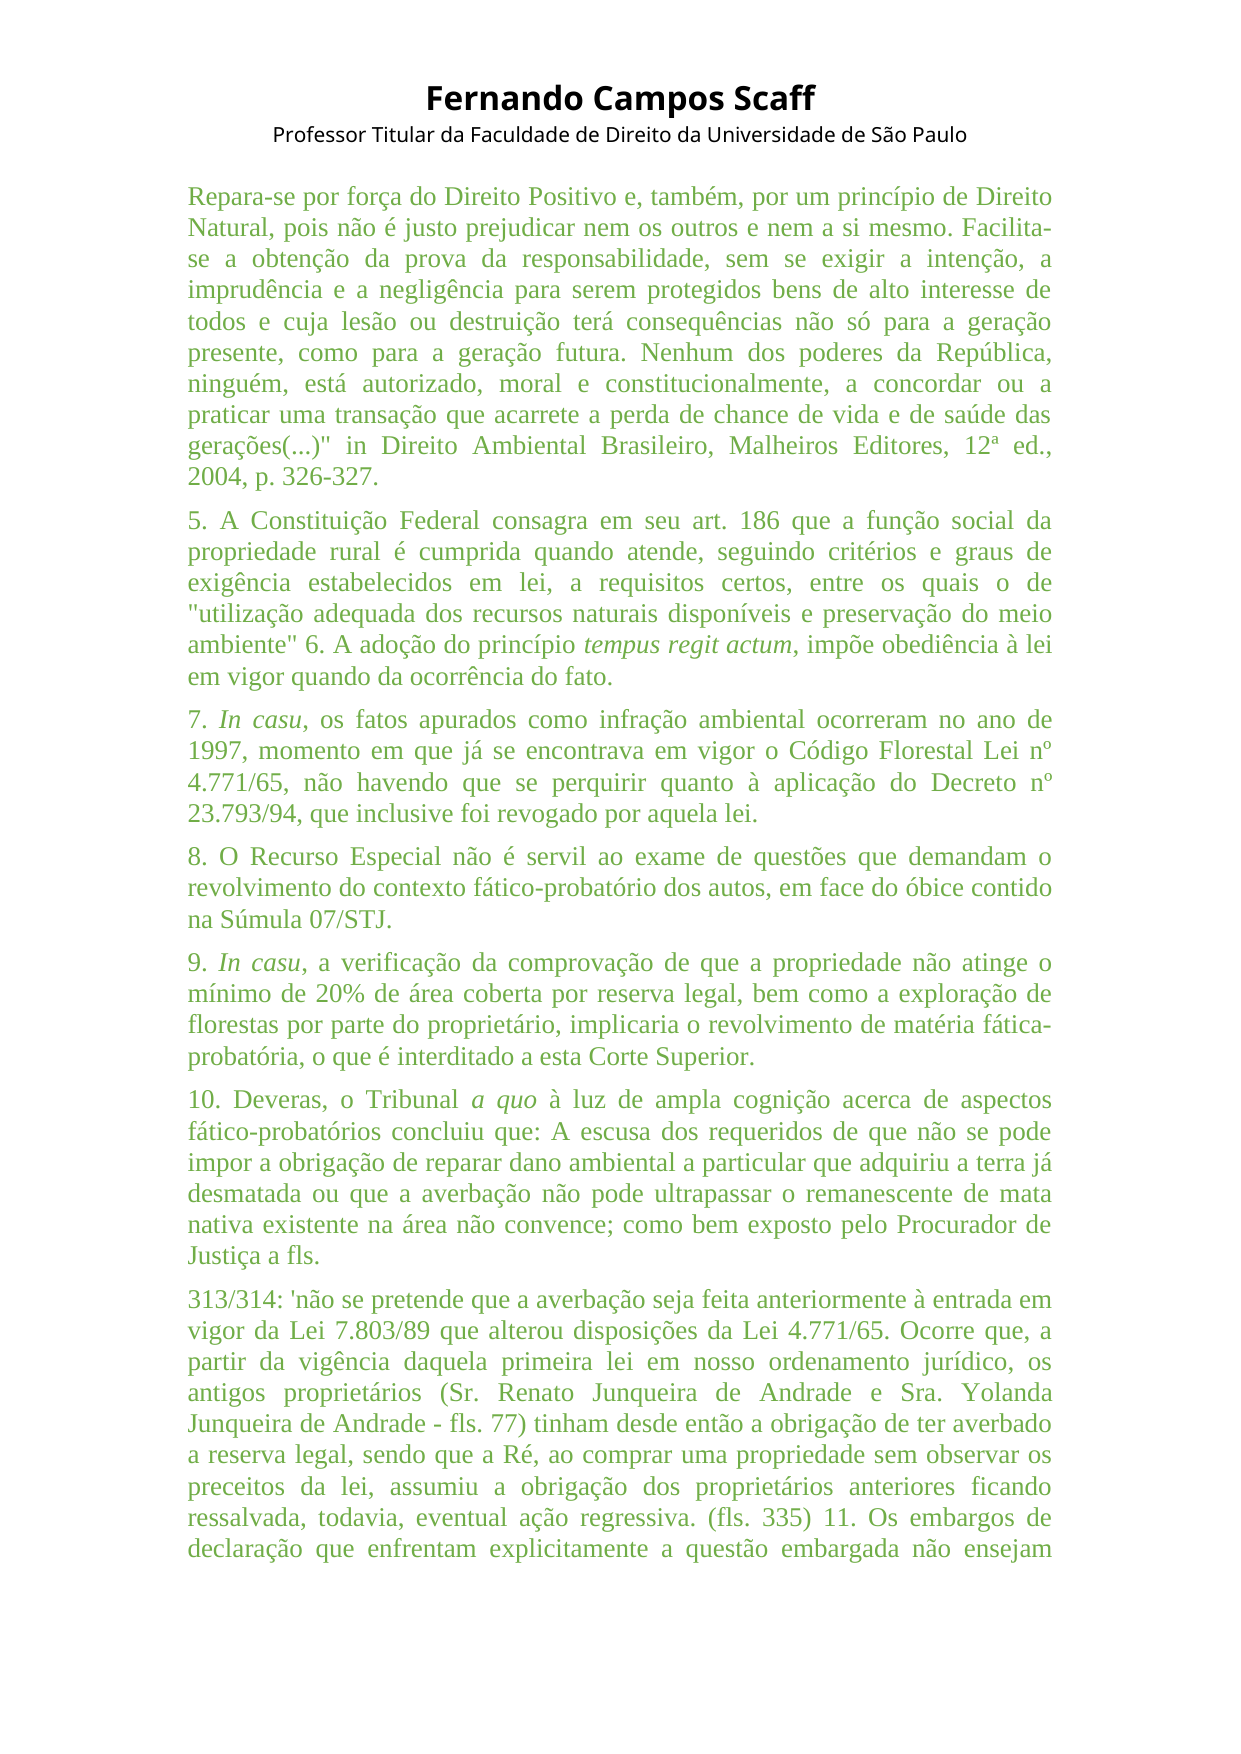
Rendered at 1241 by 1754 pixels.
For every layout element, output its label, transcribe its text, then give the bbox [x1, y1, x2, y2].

text 9. In casu, a verificação da comprovação de que a propriedade não atinge o mínimo de 20% de área coberta por reserva legal, bem como a exploração de florestas por parte do proprietário, implicaria o revolvimento de matéria fática-probatória, o que é interditado a esta Corte Superior. [187, 946, 1053, 1071]
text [187, 1283, 1053, 1563]
text 5. A Constituição Federal consagra em seu art. 186 que a função social da propriedade rural é cumprida quando atende, seguindo critérios e graus de exigência estabelecidos em lei, a requisitos certos, entre os quais o de "utilização adequada dos recursos naturais disponíveis e preservação do meio ambiente" 6. A adoção do princípio tempus regit actum, impõe obediência à lei em vigor quando da ocorrência do fato. [187, 504, 1053, 691]
text 10. Deveras, o Tribunal a quo à luz de ampla cognição acerca de aspectos fático-probatórios concluiu que: A escusa dos requeridos de que não se pode impor a obrigação de reparar dano ambiental a particular que adquiriu a terra já desmatada ou que a averbação não pode ultrapassar o remanescente de mata nativa existente na área não convence; como bem exposto pelo Procurador de Justiça a fls. [187, 1083, 1053, 1270]
text Repara-se por força do Direito Positivo e, também, por um princípio de Direito Natural, pois não é justo prejudicar nem os outros e nem a si mesmo. Facilita-se a obtenção da prova da responsabilidade, sem se exigir a intenção, a imprudência e a negligência para serem protegidos bens de alto interesse de todos e cuja lesão ou destruição terá consequências não só para a geração presente, como para a geração futura. Nenhum dos poderes da República, ninguém, está autorizado, moral e constitucionalmente, a concordar ou a praticar uma transação que acarrete a perda de chance de vida e de saúde das gerações(...)" in Direito Ambiental Brasileiro, Malheiros Editores, 12ª ed., 2004, p. 326-327. [187, 180, 1053, 491]
text 7. In casu, os fatos apurados como infração ambiental ocorreram no ano de 1997, momento em que já se encontrava em vigor o Código Florestal Lei nº 4.771/65, não havendo que se perquirir quanto à aplicação do Decreto nº 23.793/94, que inclusive foi revogado por aquela lei. [187, 703, 1053, 828]
text 8. O Recurso Especial não é servil ao exame de questões que demandam o revolvimento do contexto fático-probatório dos autos, em face do óbice contido na Súmula 07/STJ. [187, 840, 1053, 934]
